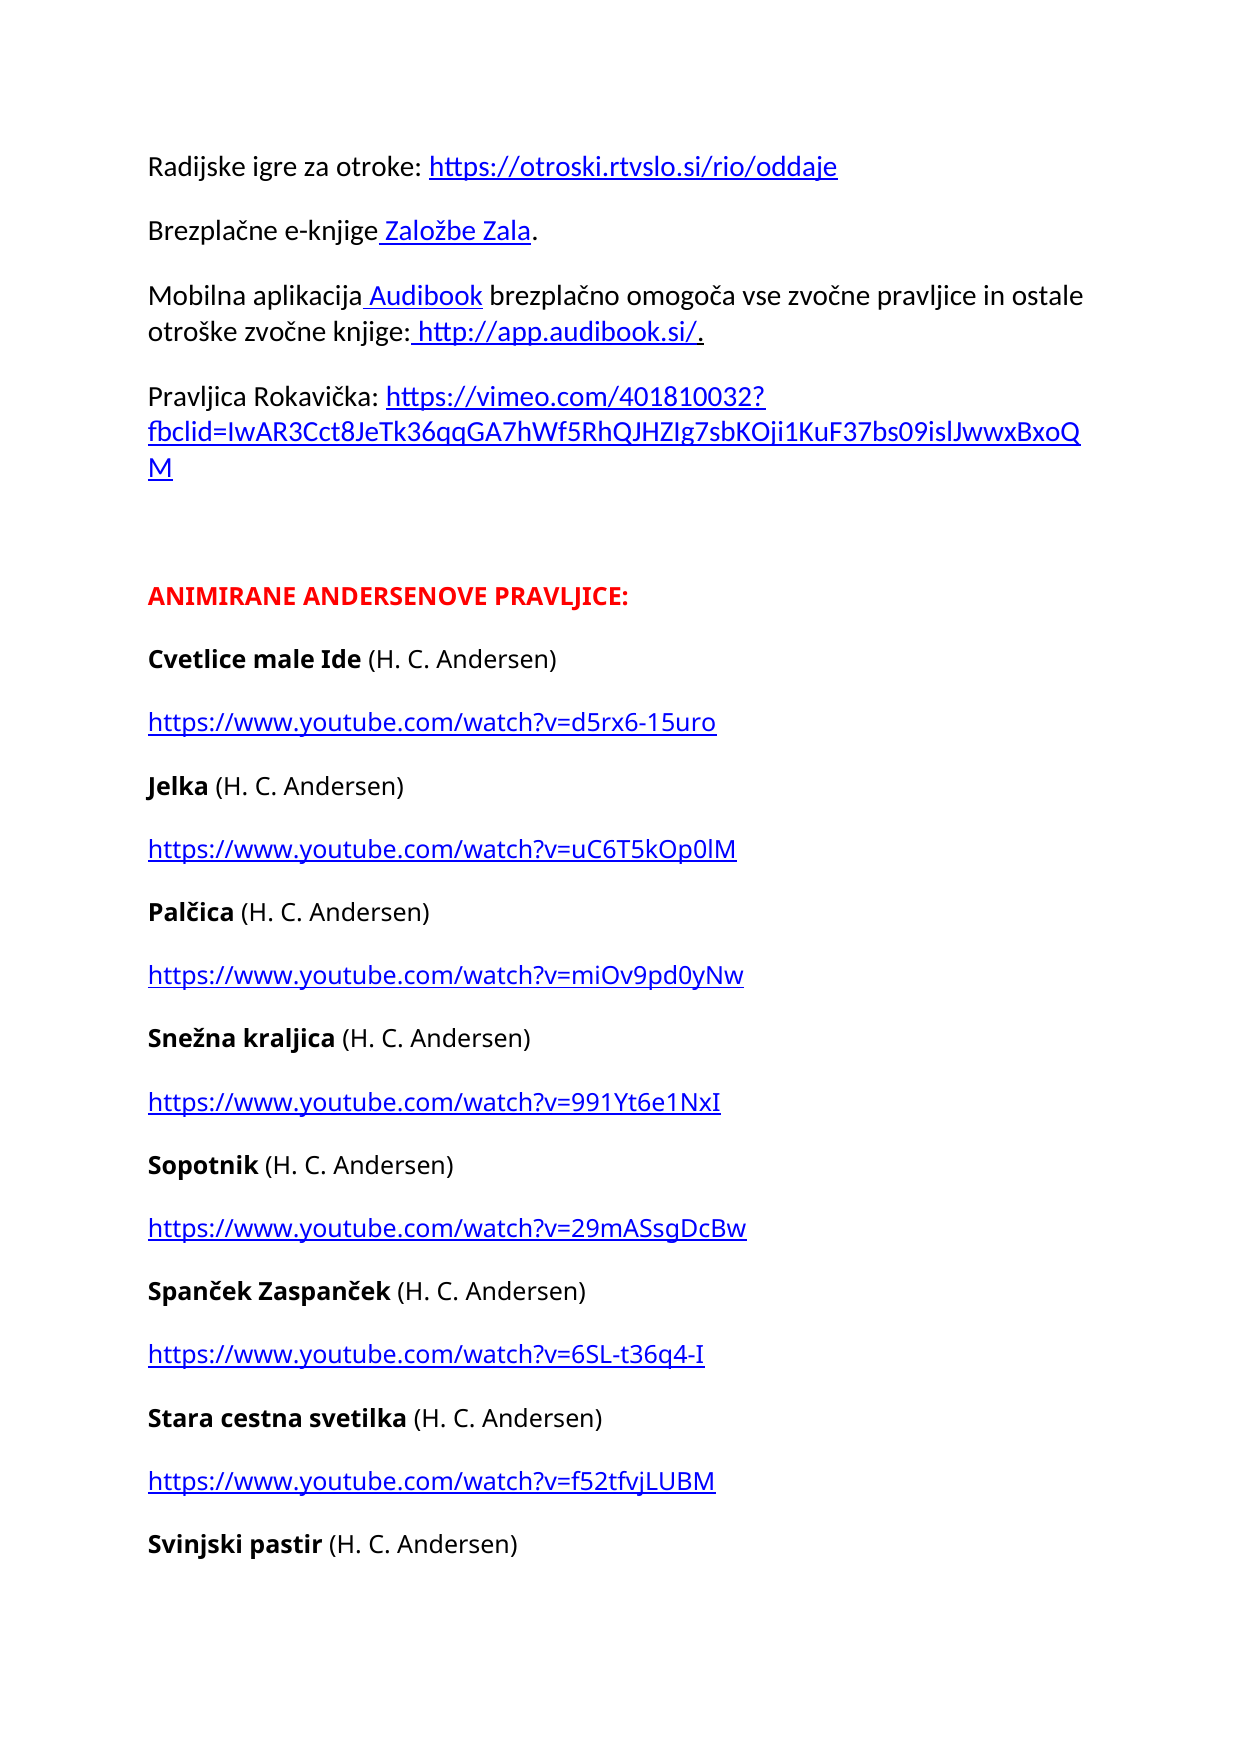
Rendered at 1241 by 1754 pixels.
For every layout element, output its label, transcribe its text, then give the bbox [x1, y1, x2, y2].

text Jelka (H. C. Andersen) [148, 768, 1093, 802]
text https://www.youtube.com/watch?v=991Yt6e1NxI [148, 1084, 1093, 1118]
text Spanček Zaspanček (H. C. Andersen) [148, 1274, 1093, 1308]
text ANIMIRANE ANDERSENOVE PRAVLJICE: [148, 578, 1093, 612]
text Stara cestna svetilka (H. C. Andersen) [148, 1400, 1093, 1434]
text https://www.youtube.com/watch?v=miOv9pd0yNw [148, 958, 1093, 992]
text Mobilna aplikacija Audibook brezplačno omogoča vse zvočne pravljice in ostale otroške zvočne knjige: http://app.audibook.si/. [148, 277, 1093, 348]
text Brezplačne e-knjige Založbe Zala. [148, 212, 1093, 248]
text https://www.youtube.com/watch?v=d5rx6-15uro [148, 705, 1093, 739]
text Pravljica Rokavička: https://vimeo.com/401810032?fbclid=IwAR3Cct8JeTk36qqGA7hWf5RhQJHZIg7sbKOji1KuF37bs09islJwwxBxoQM [148, 378, 1093, 484]
text Cvetlice male Ide (H. C. Andersen) [148, 642, 1093, 676]
text https://www.youtube.com/watch?v=f52tfvjLUBM [148, 1464, 1093, 1498]
text Sopotnik (H. C. Andersen) [148, 1147, 1093, 1182]
text Palčica (H. C. Andersen) [148, 894, 1093, 929]
text Radijske igre za otroke: https://otroski.rtvslo.si/rio/oddaje [148, 148, 1093, 183]
text Svinjski pastir (H. C. Andersen) [148, 1527, 1093, 1561]
text https://www.youtube.com/watch?v=6SL-t36q4-I [148, 1337, 1093, 1371]
text Snežna kraljica (H. C. Andersen) [148, 1021, 1093, 1055]
text https://www.youtube.com/watch?v=uC6T5kOp0lM [148, 831, 1093, 865]
text https://www.youtube.com/watch?v=29mASsgDcBw [148, 1211, 1093, 1245]
